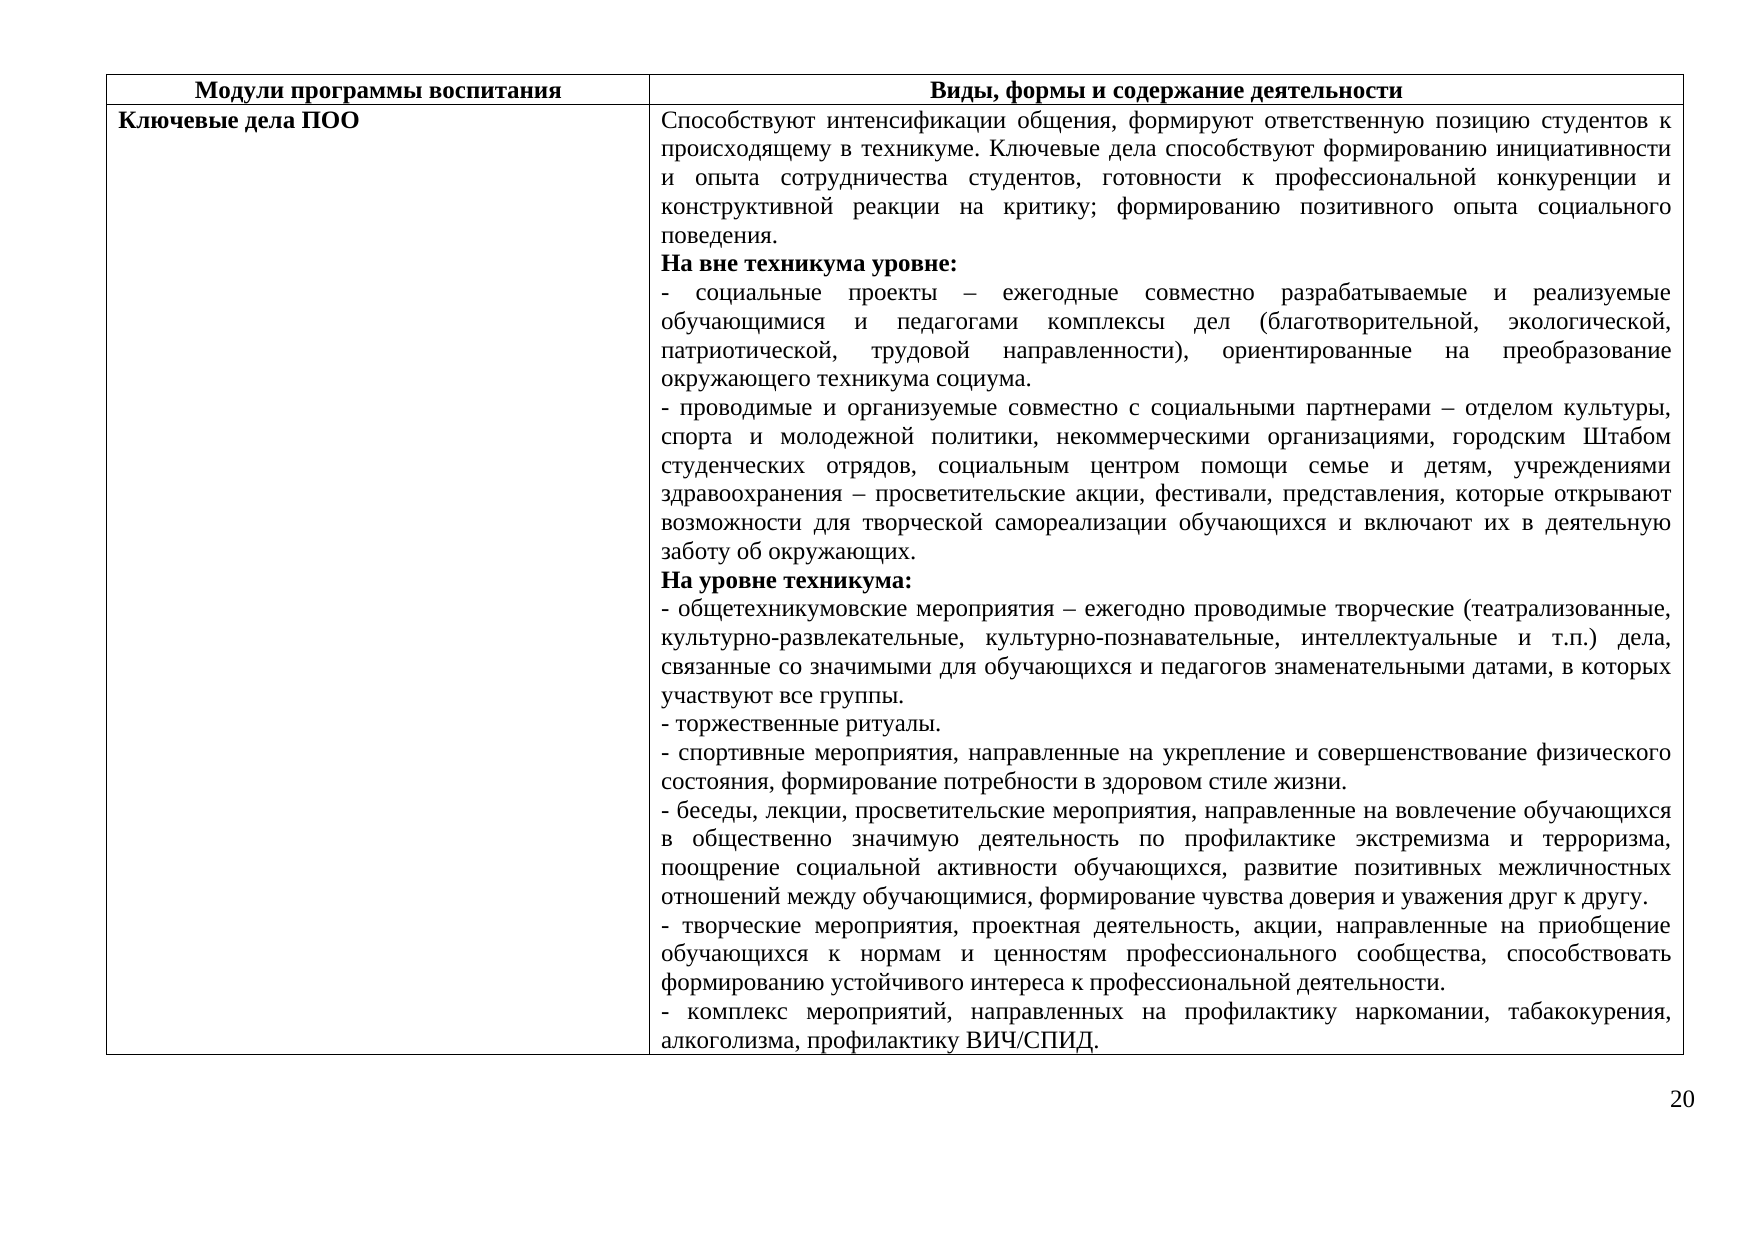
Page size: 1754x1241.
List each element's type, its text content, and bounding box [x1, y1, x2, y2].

table_header Модули программы воспитания [107, 75, 649, 104]
table_header Виды, формы и содержание деятельности [650, 75, 1683, 104]
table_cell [650, 105, 1683, 1053]
table_cell Ключевые дела ПОО [107, 105, 649, 1053]
